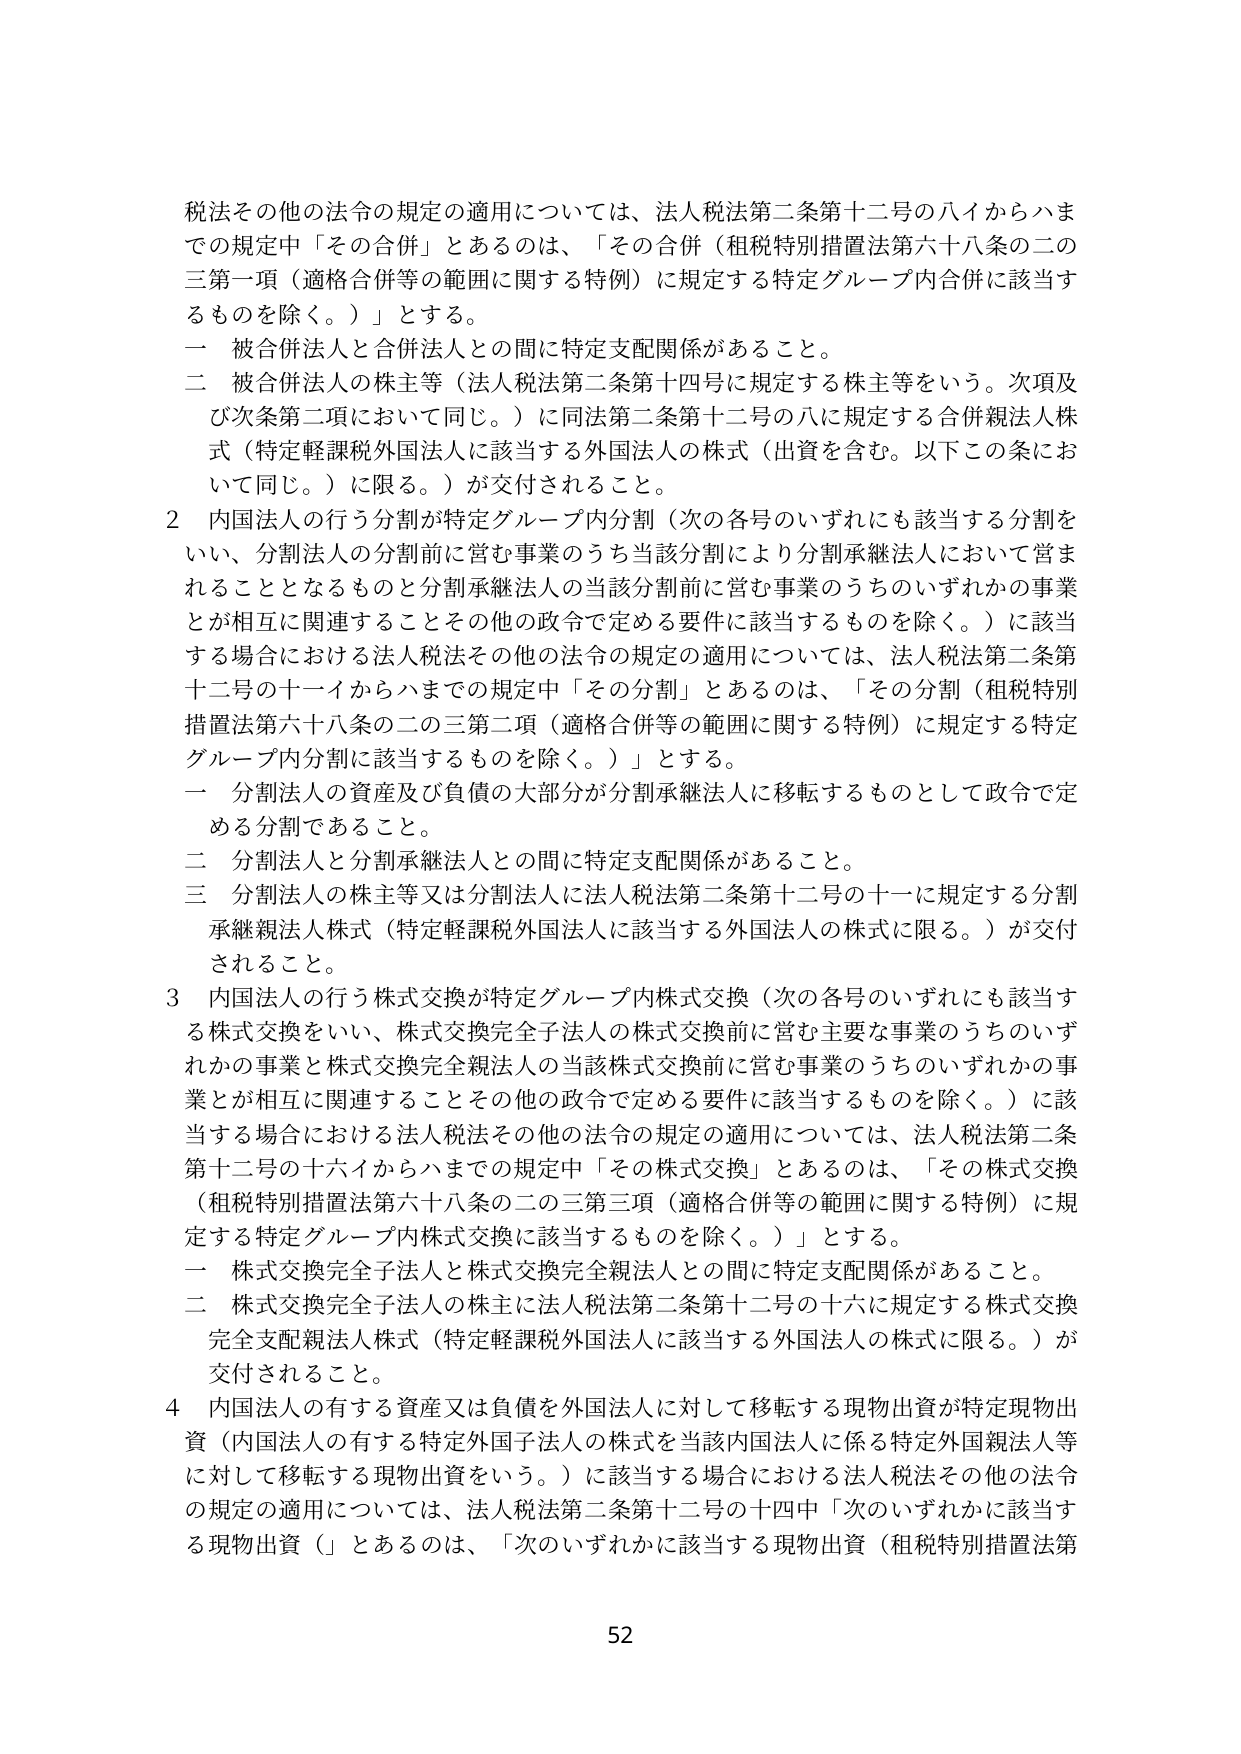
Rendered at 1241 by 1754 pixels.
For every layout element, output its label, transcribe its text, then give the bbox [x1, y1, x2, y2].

text ３ 内国法人の行う株式交換が特定グループ内株式交換（次の各号のいずれにも該当する株式交換をいい、株式交換完全子法人の株式交換前に営む主要な事業のうちのいずれかの事業と株式交換完全親法人の当該株式交換前に営む事業のうちのいずれかの事業とが相互に関連することその他の政令で定める要件に該当するものを除く。）に該当する場合における法人税法その他の法令の規定の適用については、法人税法第二条第十二号の十六イからハまでの規定中「その株式交換」とあるのは、「その株式交換（租税特別措置法第六十八条の二の三第三項（適格合併等の範囲に関する特例）に規定する特定グループ内株式交換に該当するものを除く。）」とする。 [161, 979, 1079, 1253]
text ２ 内国法人の行う分割が特定グループ内分割（次の各号のいずれにも該当する分割をいい、分割法人の分割前に営む事業のうち当該分割により分割承継法人において営まれることとなるものと分割承継法人の当該分割前に営む事業のうちのいずれかの事業とが相互に関連することその他の政令で定める要件に該当するものを除く。）に該当する場合における法人税法その他の法令の規定の適用については、法人税法第二条第十二号の十一イからハまでの規定中「その分割」とあるのは、「その分割（租税特別措置法第六十八条の二の三第二項（適格合併等の範囲に関する特例）に規定する特定グループ内分割に該当するものを除く。）」とする。 [161, 501, 1079, 774]
text 一 株式交換完全子法人と株式交換完全親法人との間に特定支配関係があること。 [184, 1253, 1079, 1287]
text 二 被合併法人の株主等（法人税法第二条第十四号に規定する株主等をいう。次項及び次条第二項において同じ。）に同法第二条第十二号の八に規定する合併親法人株式（特定軽課税外国法人に該当する外国法人の株式（出資を含む。以下この条において同じ。）に限る。）が交付されること。 [184, 364, 1079, 501]
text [161, 194, 1079, 330]
text 三 分割法人の株主等又は分割法人に法人税法第二条第十二号の十一に規定する分割承継親法人株式（特定軽課税外国法人に該当する外国法人の株式に限る。）が交付されること。 [184, 877, 1079, 979]
text 二 分割法人と分割承継法人との間に特定支配関係があること。 [184, 843, 1079, 877]
text 一 被合併法人と合併法人との間に特定支配関係があること。 [184, 330, 1079, 364]
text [161, 1389, 1079, 1560]
text 一 分割法人の資産及び負債の大部分が分割承継法人に移転するものとして政令で定める分割であること。 [184, 774, 1079, 843]
text 二 株式交換完全子法人の株主に法人税法第二条第十二号の十六に規定する株式交換完全支配親法人株式（特定軽課税外国法人に該当する外国法人の株式に限る。）が交付されること。 [184, 1287, 1079, 1389]
